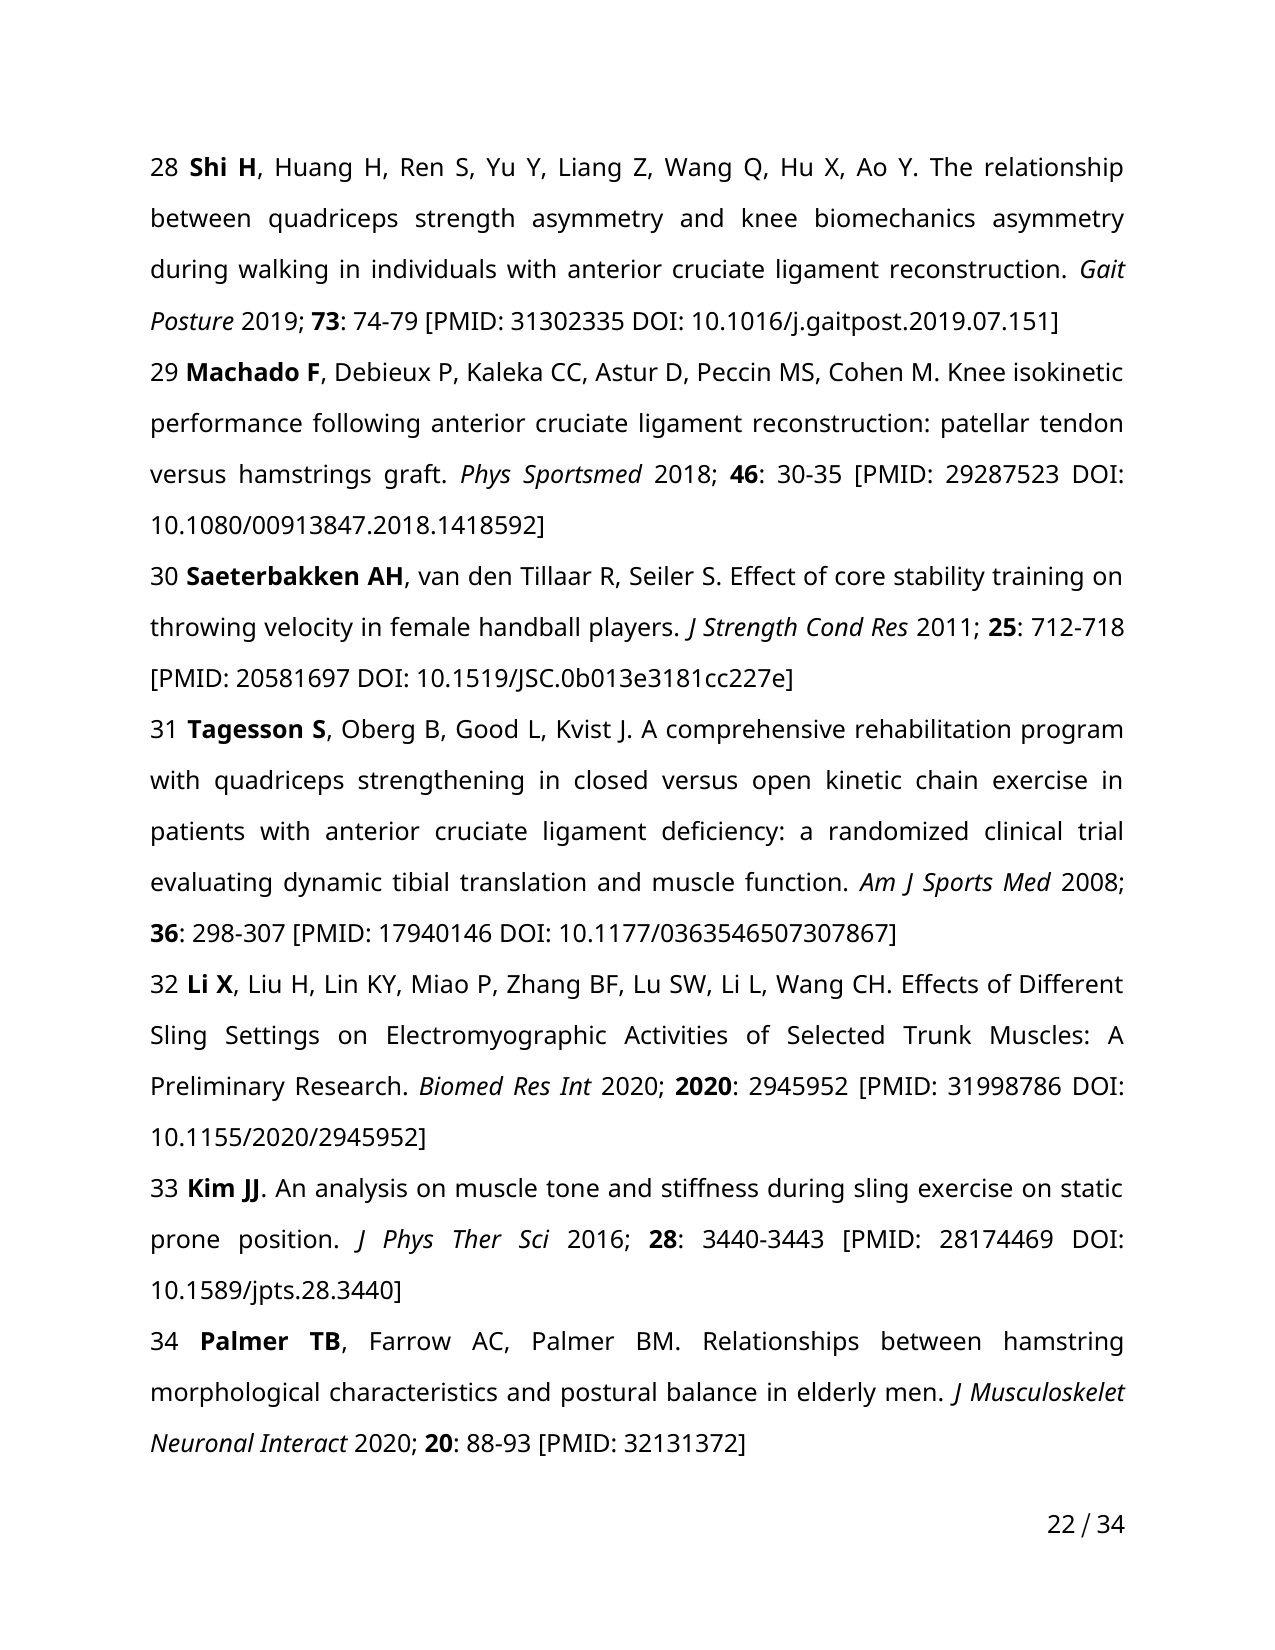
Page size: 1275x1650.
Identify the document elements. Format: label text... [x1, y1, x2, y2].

text 32 Li X, Liu H, Lin KY, Miao P, Zhang BF, Lu SW, Li L, Wang CH. Effects of Different Sling Settings on Electromyographic Activities of Selected Trunk Muscles: A Preliminary Research. Biomed Res Int 2020; 2020: 2945952 [PMID: 31998786 DOI: 10.1155/2020/2945952] [150, 967, 1125, 1154]
text 30 Saeterbakken AH, van den Tillaar R, Seiler S. Effect of core stability training on throwing velocity in female handball players. J Strength Cond Res 2011; 25: 712-718 [PMID: 20581697 DOI: 10.1519/JSC.0b013e3181cc227e] [150, 558, 1125, 694]
text 28 Shi H, Huang H, Ren S, Yu Y, Liang Z, Wang Q, Hu X, Ao Y. The relationship between quadriceps strength asymmetry and knee biomechanics asymmetry during walking in individuals with anterior cruciate ligament reconstruction. Gait Posture 2019; 73: 74-79 [PMID: 31302335 DOI: 10.1016/j.gaitpost.2019.07.151] [150, 150, 1125, 337]
text 29 Machado F, Debieux P, Kaleka CC, Astur D, Peccin MS, Cohen M. Knee isokinetic performance following anterior cruciate ligament reconstruction: patellar tendon versus hamstrings graft. Phys Sportsmed 2018; 46: 30-35 [PMID: 29287523 DOI: 10.1080/00913847.2018.1418592] [150, 354, 1125, 541]
text 33 Kim JJ. An analysis on muscle tone and stiffness during sling exercise on static prone position. J Phys Ther Sci 2016; 28: 3440-3443 [PMID: 28174469 DOI: 10.1589/jpts.28.3440] [150, 1171, 1125, 1307]
text 34 Palmer TB, Farrow AC, Palmer BM. Relationships between hamstring morphological characteristics and postural balance in elderly men. J Musculoskelet Neuronal Interact 2020; 20: 88-93 [PMID: 32131372] [150, 1324, 1125, 1460]
text 31 Tagesson S, Oberg B, Good L, Kvist J. A comprehensive rehabilitation program with quadriceps strengthening in closed versus open kinetic chain exercise in patients with anterior cruciate ligament deficiency: a randomized clinical trial evaluating dynamic tibial translation and muscle function. Am J Sports Med 2008; 36: 298-307 [PMID: 17940146 DOI: 10.1177/0363546507307867] [150, 711, 1125, 950]
